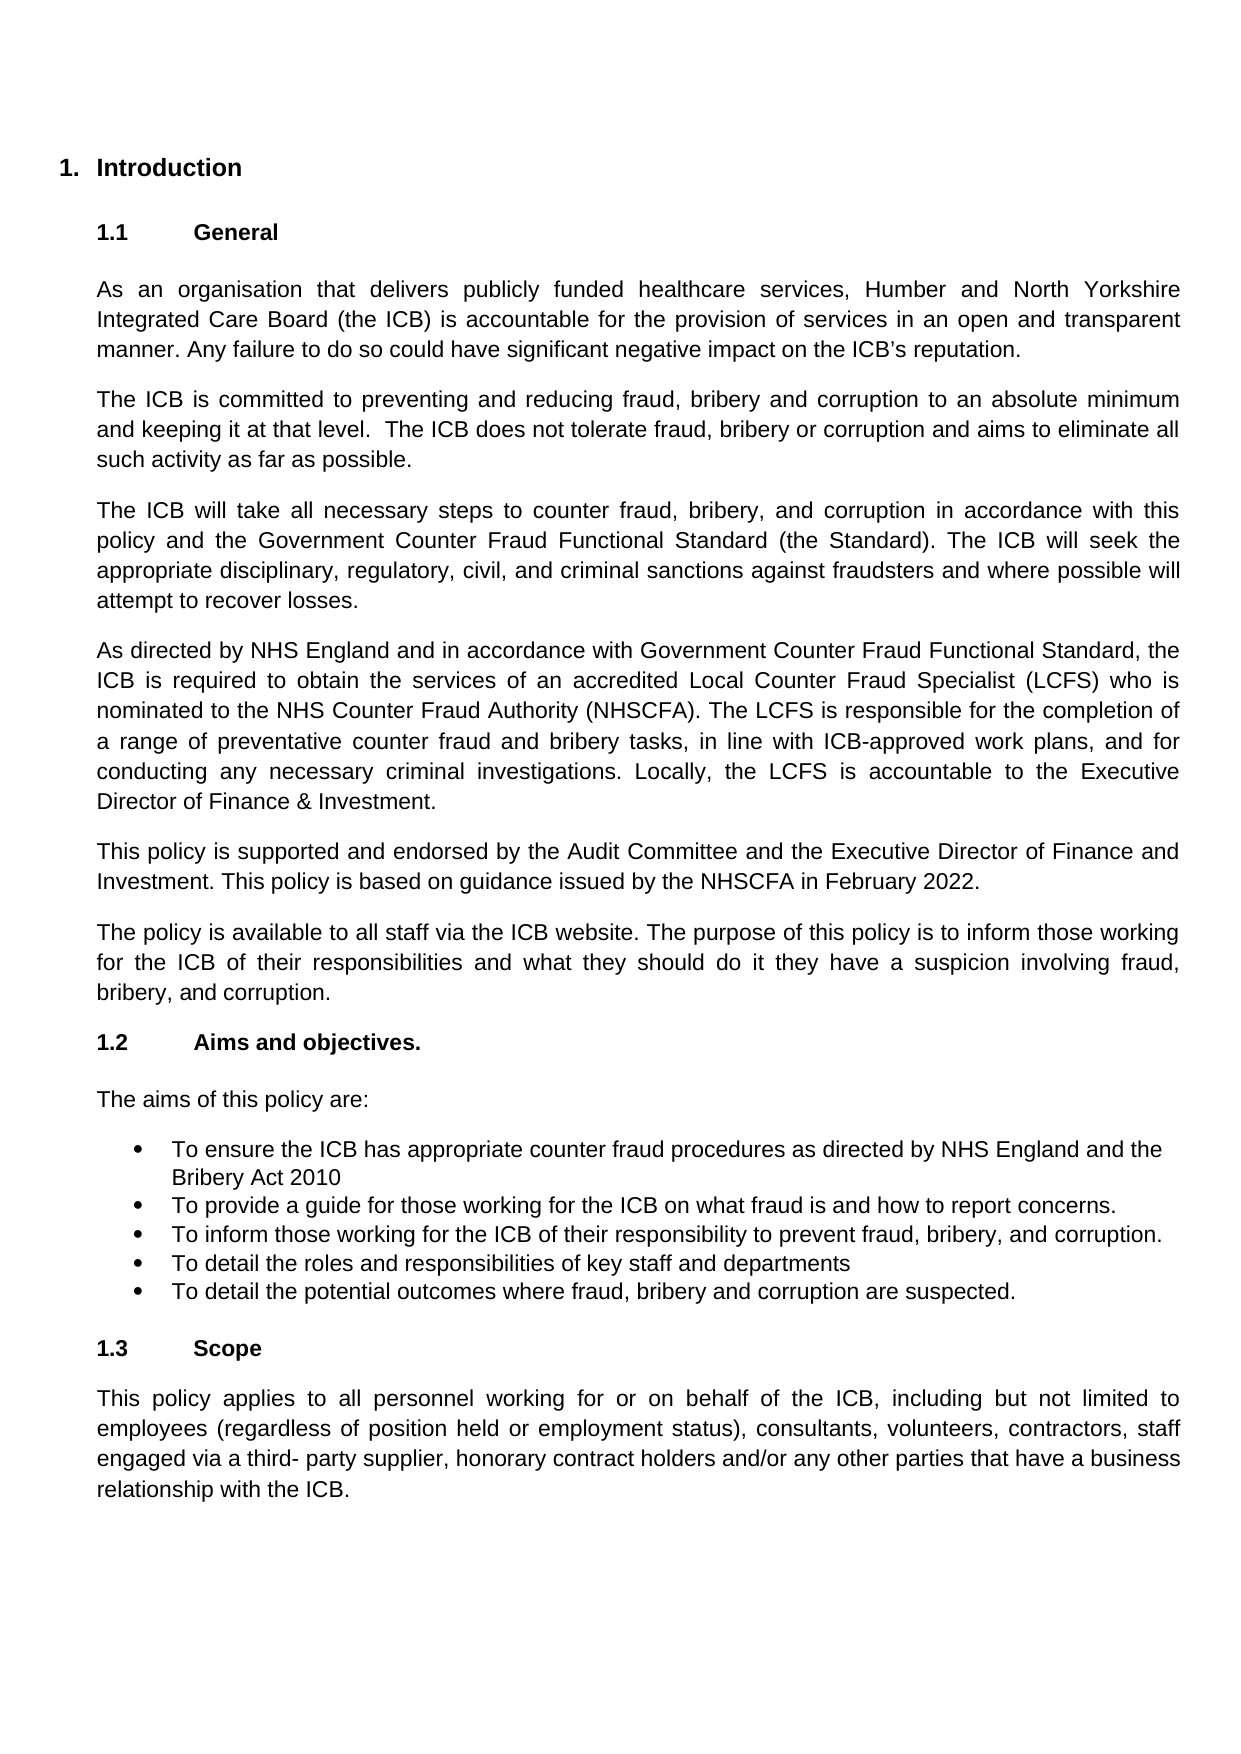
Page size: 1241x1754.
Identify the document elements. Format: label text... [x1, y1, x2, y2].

list To provide a guide for those working for the ICB on what fraud is and how to report concerns. [134, 1192, 1192, 1219]
text The ICB is committed to preventing and reducing fraud, bribery and corruption to an absolute minimum and keeping it at that level. The ICB does not tolerate fraud, bribery or corruption and aims to eliminate all such activity as far as possible. [96, 386, 1182, 473]
text As an organisation that delivers publicly funded healthcare services, Humber and North Yorkshire Integrated Care Board (the ICB) is accountable for the provision of services in an open and transparent manner. Any failure to do so could have significant negative impact on the ICB’s reputation. [96, 276, 1181, 362]
subtitle Scope [96, 1335, 1192, 1362]
subtitle General [96, 219, 1192, 245]
text This policy is supported and endorsed by the Audit Committee and the Executive Director of Finance and Investment. This policy is based on guidance issued by the NHSCFA in February 2022. [96, 838, 1182, 894]
list To detail the potential outcomes where fraud, bribery and corruption are suspected. [134, 1278, 1192, 1304]
list To inform those working for the ICB of their responsibility to prevent fraud, bribery, and corruption. [134, 1221, 1192, 1247]
text As directed by NHS England and in accordance with Government Counter Fraud Functional Standard, the ICB is required to obtain the services of an accredited Local Counter Fraud Specialist (LCFS) who is nominated to the NHS Counter Fraud Authority (NHSCFA). The LCFS is responsible for the completion of a range of preventative counter fraud and bribery tasks, in line with ICB-approved work plans, and for conducting any necessary criminal investigations. Locally, the LCFS is accountable to the Executive Director of Finance & Investment. [96, 637, 1181, 814]
text This policy applies to all personnel working for or on behalf of the ICB, including but not limited to employees (regardless of position held or employment status), consultants, volunteers, contractors, staff engaged via a third- party supplier, honorary contract holders and/or any other parties that have a business relationship with the ICB. [97, 1385, 1181, 1502]
text The aims of this policy are: [96, 1086, 1192, 1112]
list To detail the roles and responsibilities of key staff and departments [134, 1249, 1192, 1276]
list To ensure the ICB has appropriate counter fraud procedures as directed by NHS England and the Bribery Act 2010 [134, 1136, 1181, 1190]
text The policy is available to all staff via the ICB website. The purpose of this policy is to inform those working for the ICB of their responsibilities and what they should do it they have a suspicion involving fraud, bribery, and corruption. [96, 919, 1181, 1005]
list Introduction [59, 152, 1192, 181]
text The ICB will take all necessary steps to counter fraud, bribery, and corruption in accordance with this policy and the Government Counter Fraud Functional Standard (the Standard). The ICB will seek the appropriate disciplinary, regulatory, civil, and criminal sanctions against fraudsters and where possible will attempt to recover losses. [96, 497, 1182, 613]
subtitle Aims and objectives. [96, 1029, 1192, 1055]
